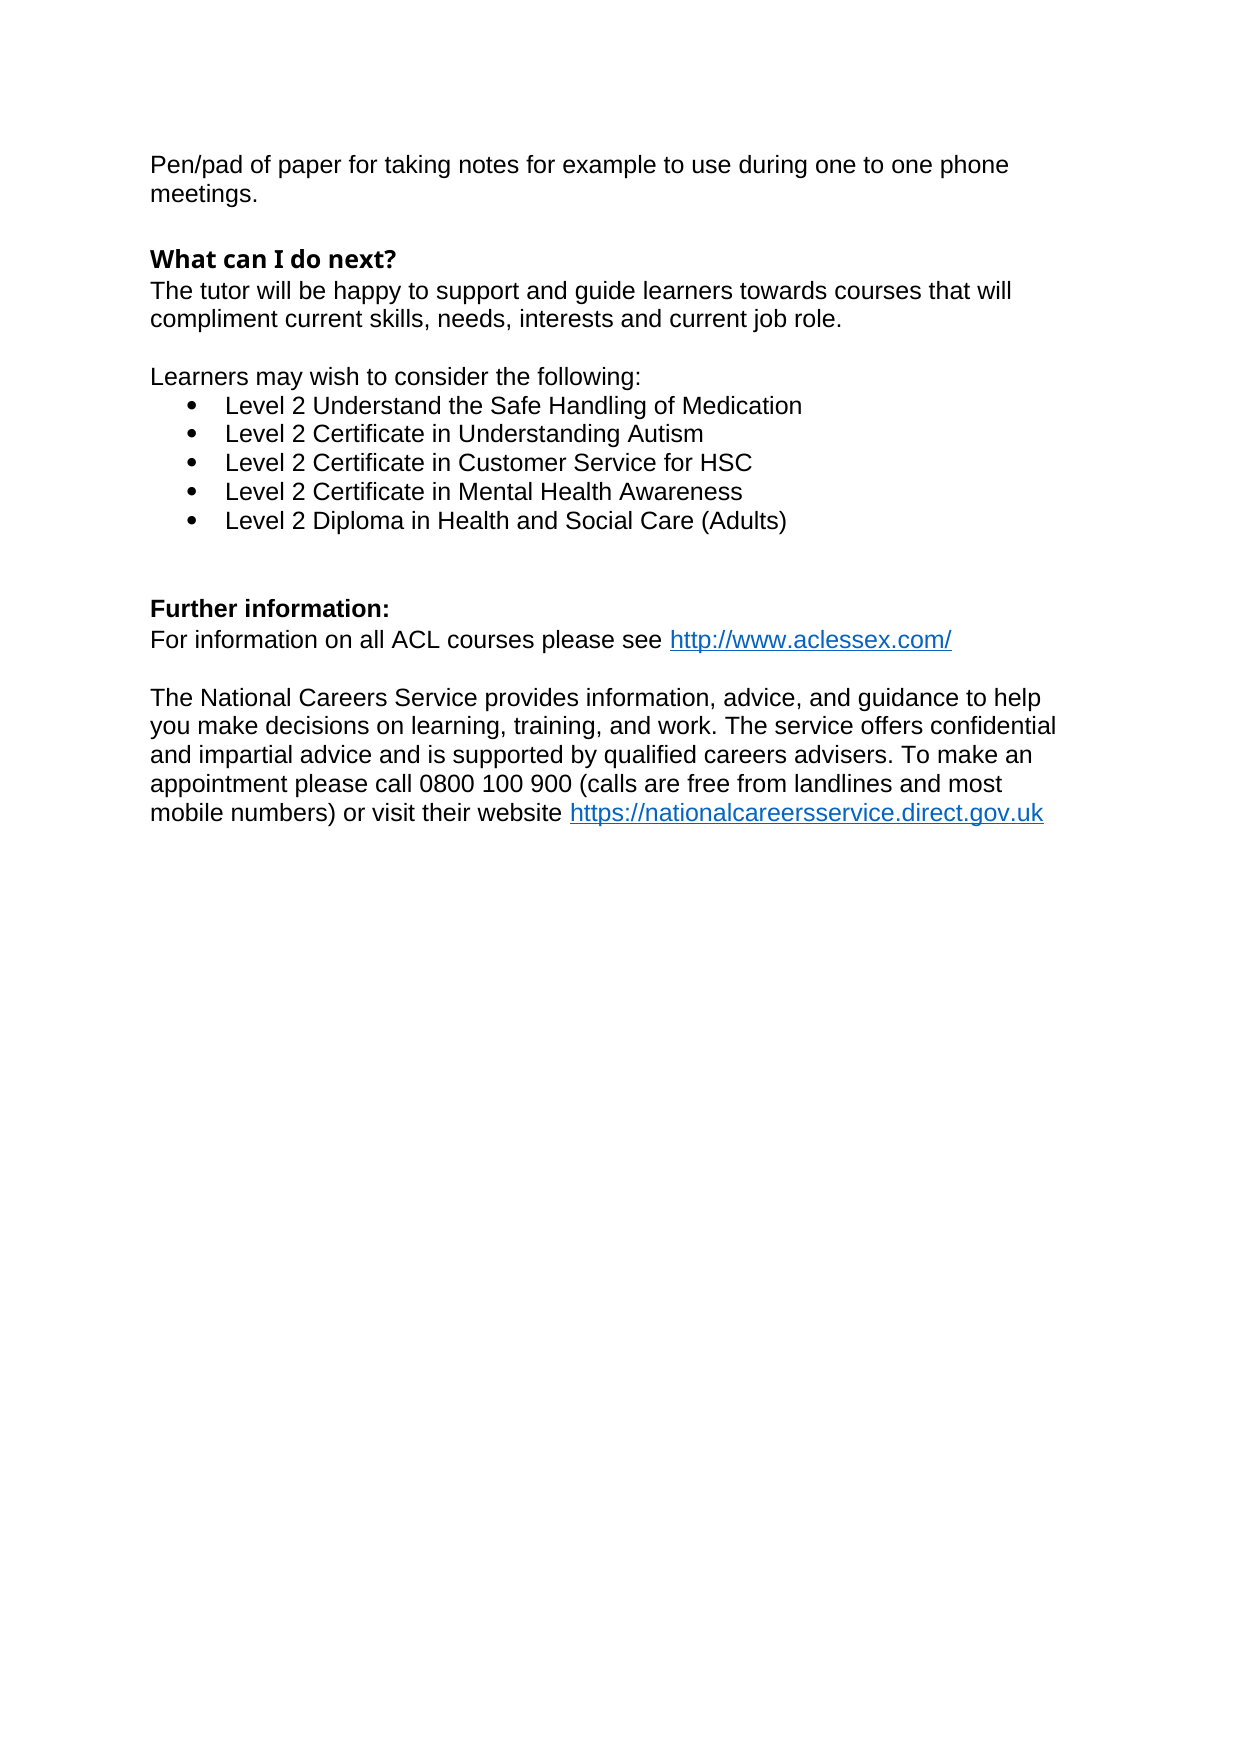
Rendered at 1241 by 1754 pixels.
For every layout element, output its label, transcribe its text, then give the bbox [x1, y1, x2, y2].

text mobile numbers) or visit their website https://nationalcareersservice.direct.gov.uk [150, 797, 1090, 826]
list Level 2 Certificate in Customer Service for HSC [187, 448, 1090, 477]
text appointment please call 0800 100 900 (calls are free from landlines and most [150, 769, 1090, 797]
list Level 2 Certificate in Mental Health Awareness [187, 477, 1090, 506]
text Learners may wish to consider the following: [150, 362, 1090, 391]
text The tutor will be happy to support and guide learners towards courses that will [150, 276, 1090, 304]
list Level 2 Diploma in Health and Social Care (Adults) [187, 506, 1090, 535]
text For information on all ACL courses please see http://www.aclessex.com/ [150, 625, 1090, 654]
subtitle Further information: [150, 594, 1090, 623]
text and impartial advice and is supported by qualified careers advisers. To make an [150, 740, 1090, 769]
list Level 2 Understand the Safe Handling of Medication [187, 391, 1090, 419]
text compliment current skills, needs, interests and current job role. [150, 304, 1090, 333]
text Pen/pad of paper for taking notes for example to use during one to one phone meetings. [150, 150, 1090, 207]
text you make decisions on learning, training, and work. The service offers confidential [150, 711, 1090, 740]
text What can I do next? [150, 242, 1090, 276]
list Level 2 Certificate in Understanding Autism [187, 419, 1090, 448]
text The National Careers Service provides information, advice, and guidance to help [150, 682, 1090, 711]
